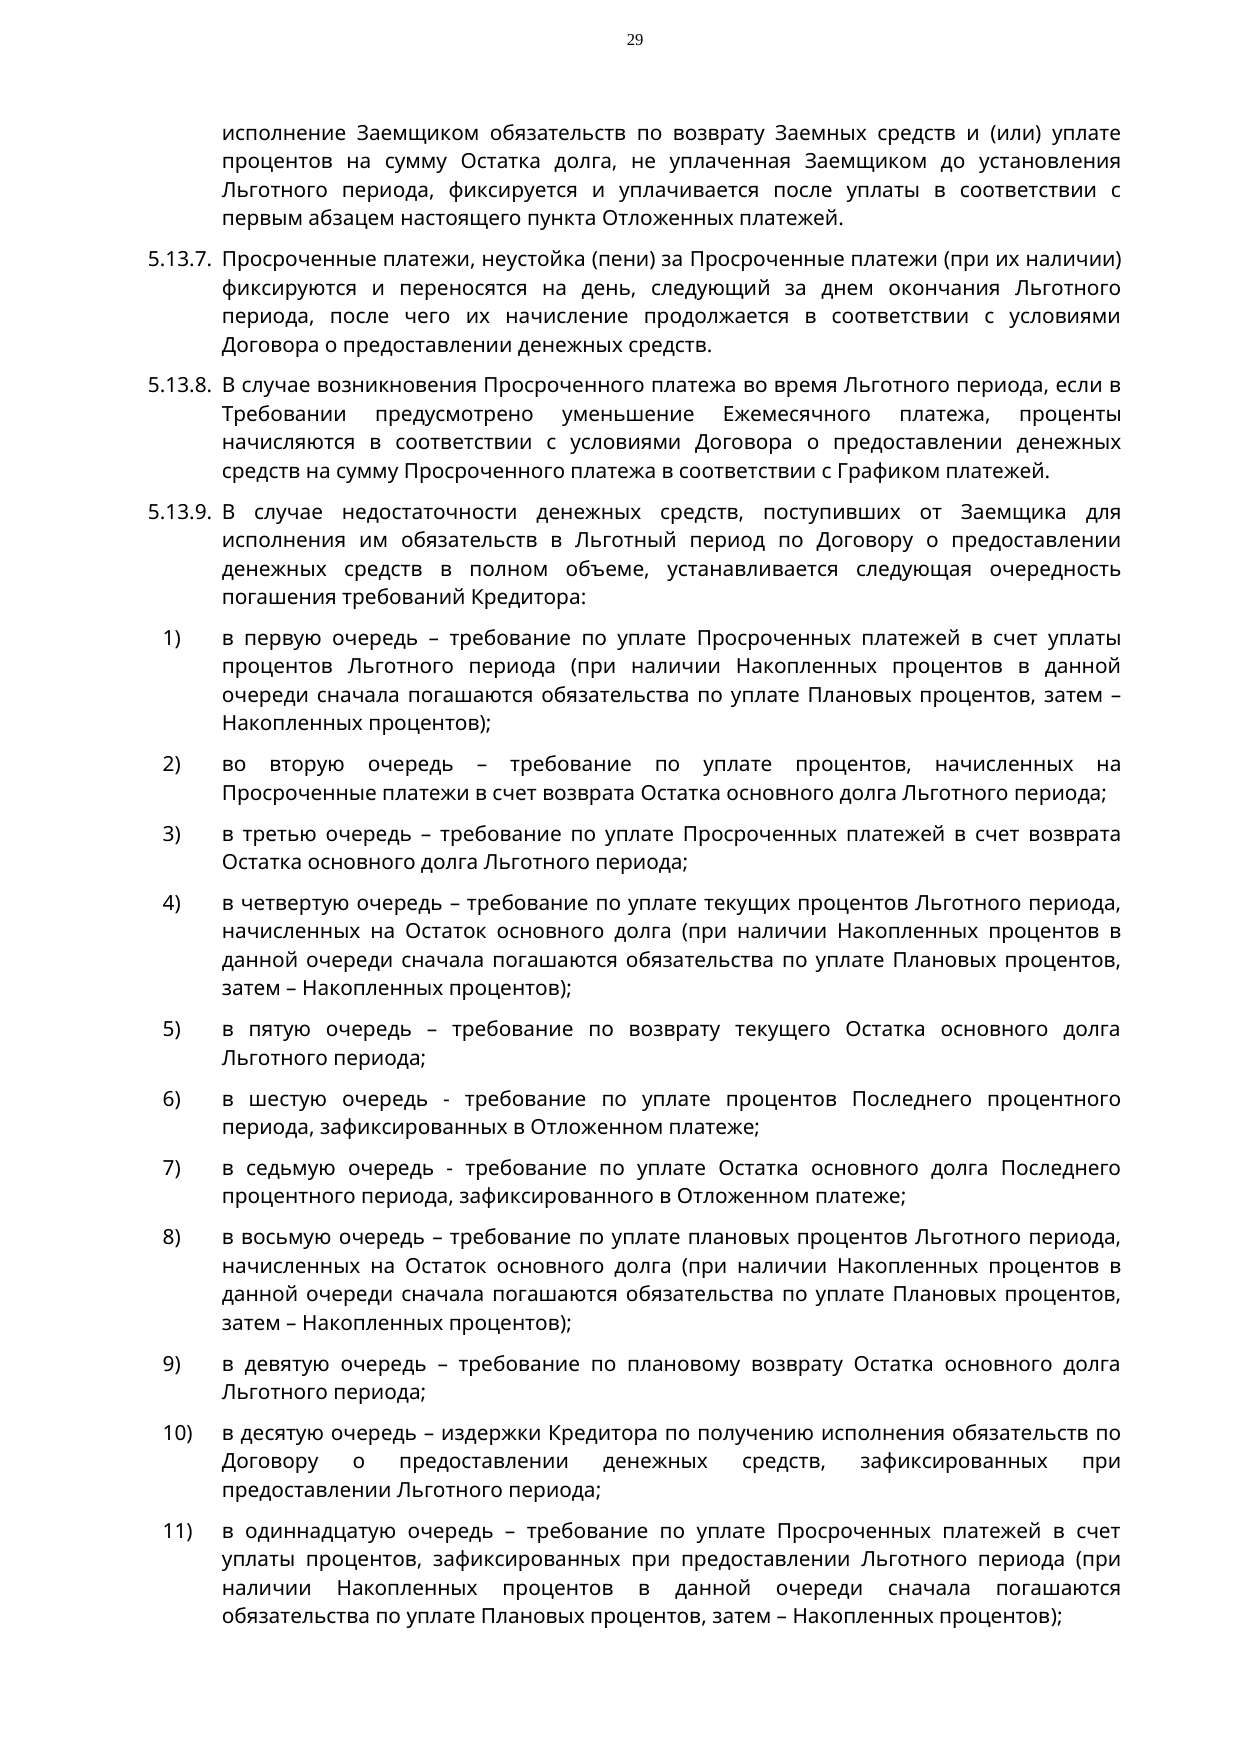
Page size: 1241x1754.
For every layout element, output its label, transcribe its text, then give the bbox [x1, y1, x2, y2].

list в шестую очередь - требование по уплате процентов Последнего процентного периода, зафиксированных в Отложенном платеже; [162, 1084, 1122, 1141]
list в четвертую очередь – требование по уплате текущих процентов Льготного периода, начисленных на Остаток основного долга (при наличии Накопленных процентов в данной очереди сначала погашаются обязательства по уплате Плановых процентов, затем – Накопленных процентов); [162, 888, 1122, 1002]
list в восьмую очередь – требование по уплате плановых процентов Льготного периода, начисленных на Остаток основного долга (при наличии Накопленных процентов в данной очереди сначала погашаются обязательства по уплате Плановых процентов, затем – Накопленных процентов); [162, 1222, 1122, 1336]
list в десятую очередь – издержки Кредитора по получению исполнения обязательств по Договору о предоставлении денежных средств, зафиксированных при предоставлении Льготного периода; [162, 1418, 1122, 1503]
list в первую очередь – требование по уплате Просроченных платежей в счет уплаты процентов Льготного периода (при наличии Накопленных процентов в данной очереди сначала погашаются обязательства по уплате Плановых процентов, затем – Накопленных процентов); [162, 623, 1122, 737]
list в девятую очередь – требование по плановому возврату Остатка основного долга Льготного периода; [162, 1349, 1122, 1406]
list В случае возникновения Просроченного платежа во время Льготного периода, если в Требовании предусмотрено уменьшение Ежемесячного платежа, проценты начисляются в соответствии с условиями Договора о предоставлении денежных средств на сумму Просроченного платежа в соответствии с Графиком платежей. [148, 371, 1122, 484]
list в одиннадцатую очередь – требование по уплате Просроченных платежей в счет уплаты процентов, зафиксированных при предоставлении Льготного периода (при наличии Накопленных процентов в данной очереди сначала погашаются обязательства по уплате Плановых процентов, затем – Накопленных процентов); [162, 1516, 1122, 1630]
list Просроченные платежи, неустойка (пени) за Просроченные платежи (при их наличии) фиксируются и переносятся на день, следующий за днем окончания Льготного периода, после чего их начисление продолжается в соответствии с условиями Договора о предоставлении денежных средств. [148, 244, 1122, 358]
list в седьмую очередь - требование по уплате Остатка основного долга Последнего процентного периода, зафиксированного в Отложенном платеже; [162, 1153, 1122, 1210]
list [222, 118, 1122, 232]
list в третью очередь – требование по уплате Просроченных платежей в счет возврата Остатка основного долга Льготного периода; [162, 819, 1122, 876]
list В случае недостаточности денежных средств, поступивших от Заемщика для исполнения им обязательств в Льготный период по Договору о предоставлении денежных средств в полном объеме, устанавливается следующая очередность погашения требований Кредитора: [148, 497, 1122, 611]
list во вторую очередь – требование по уплате процентов, начисленных на Просроченные платежи в счет возврата Остатка основного долга Льготного периода; [162, 749, 1122, 806]
list в пятую очередь – требование по возврату текущего Остатка основного долга Льготного периода; [162, 1014, 1122, 1071]
